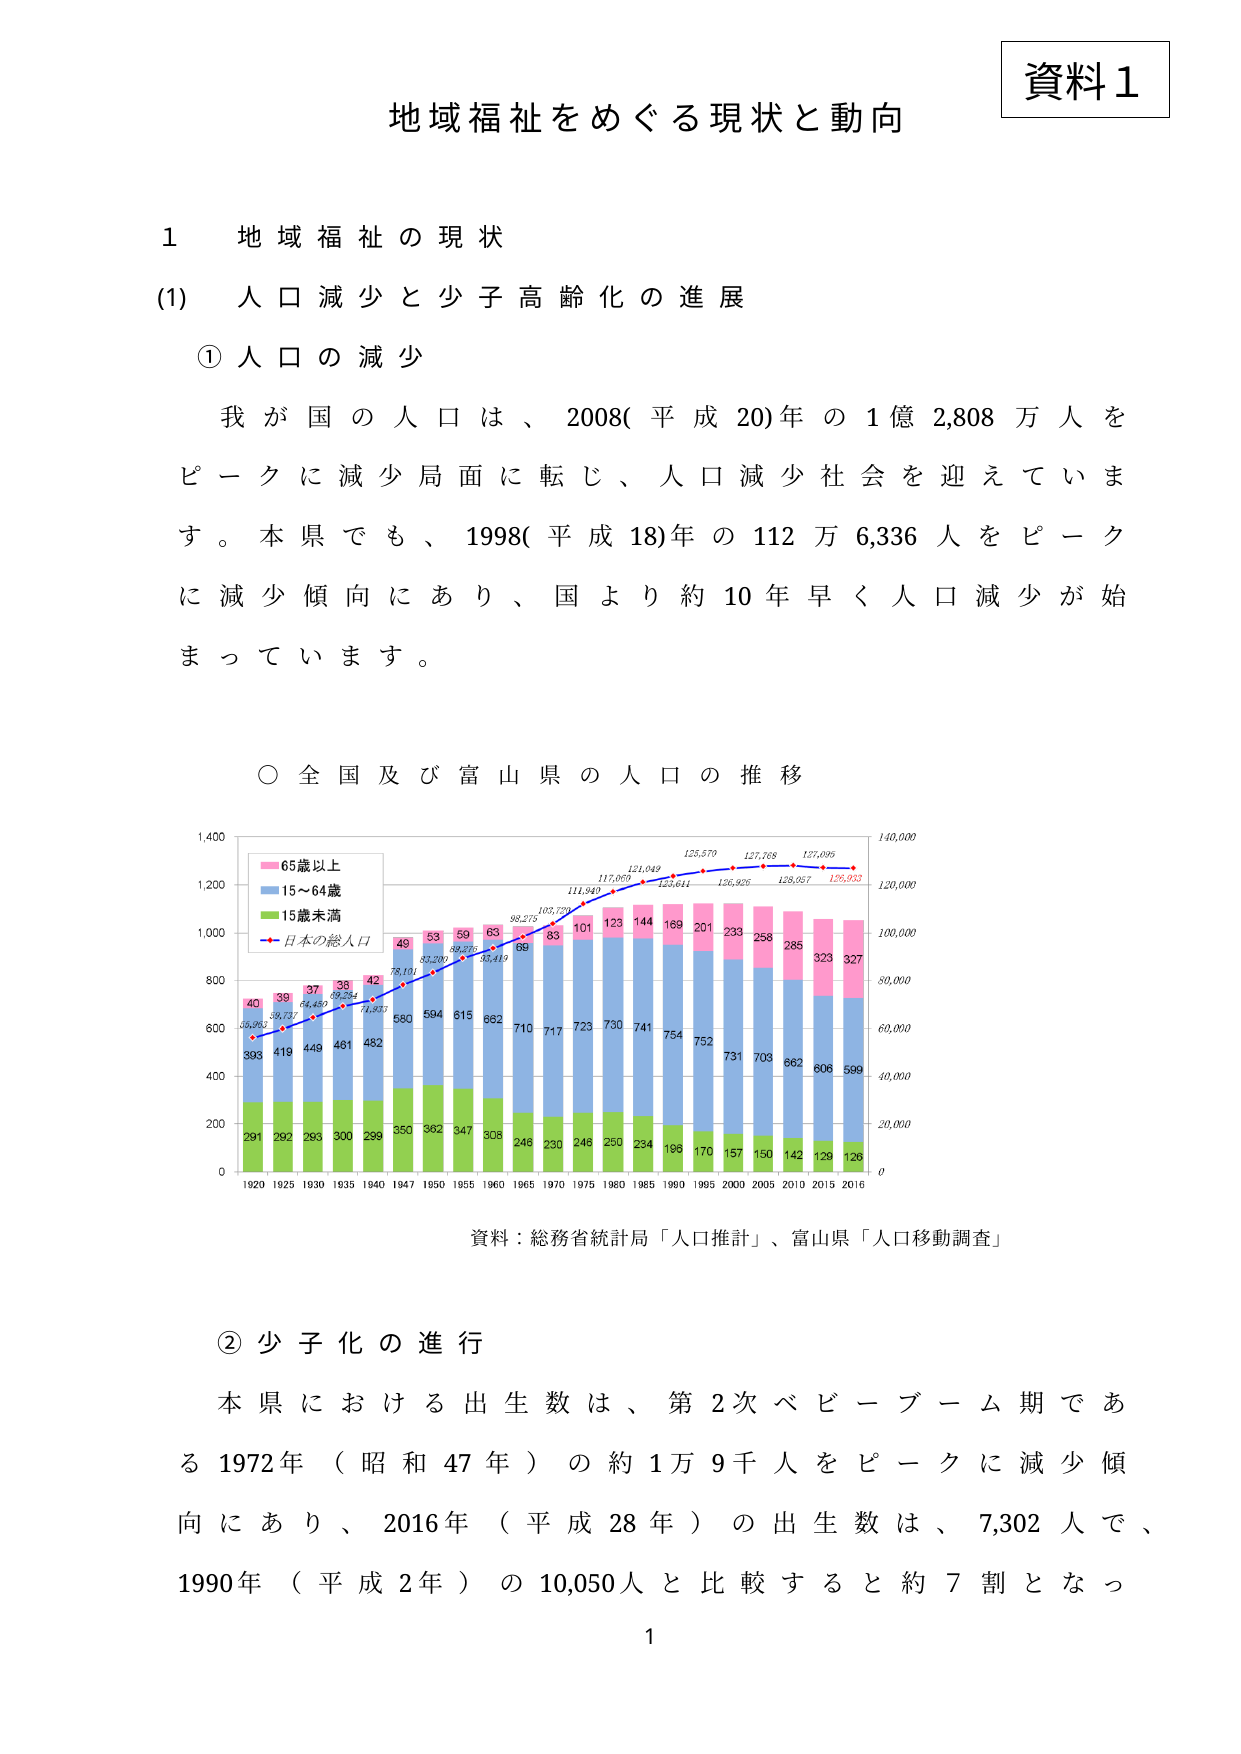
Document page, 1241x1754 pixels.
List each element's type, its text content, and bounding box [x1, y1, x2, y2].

text ①人口の減少 [157, 326, 1142, 385]
text ②少子化の進行 [157, 1312, 1142, 1372]
text 地域福祉をめぐる現状と動向 [157, 86, 1142, 146]
text ○全国及び富山県の人口の推移 [157, 744, 1142, 804]
text (1) 人口減少と少子高齢化の進展 [157, 266, 1142, 326]
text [177, 1372, 1142, 1611]
text １ 地域福祉の現状 [157, 206, 1142, 266]
text 我が国の人口は、2008(平成20)年の1億2,808万人をピークに減少局面に転じ、人口減少社会を迎えています。本県でも、1998(平成18)年の112万6,336人をピークに減少傾向にあり、国より約10年早く人口減少が始まっています。 [157, 385, 1142, 684]
picture [198, 807, 918, 1207]
